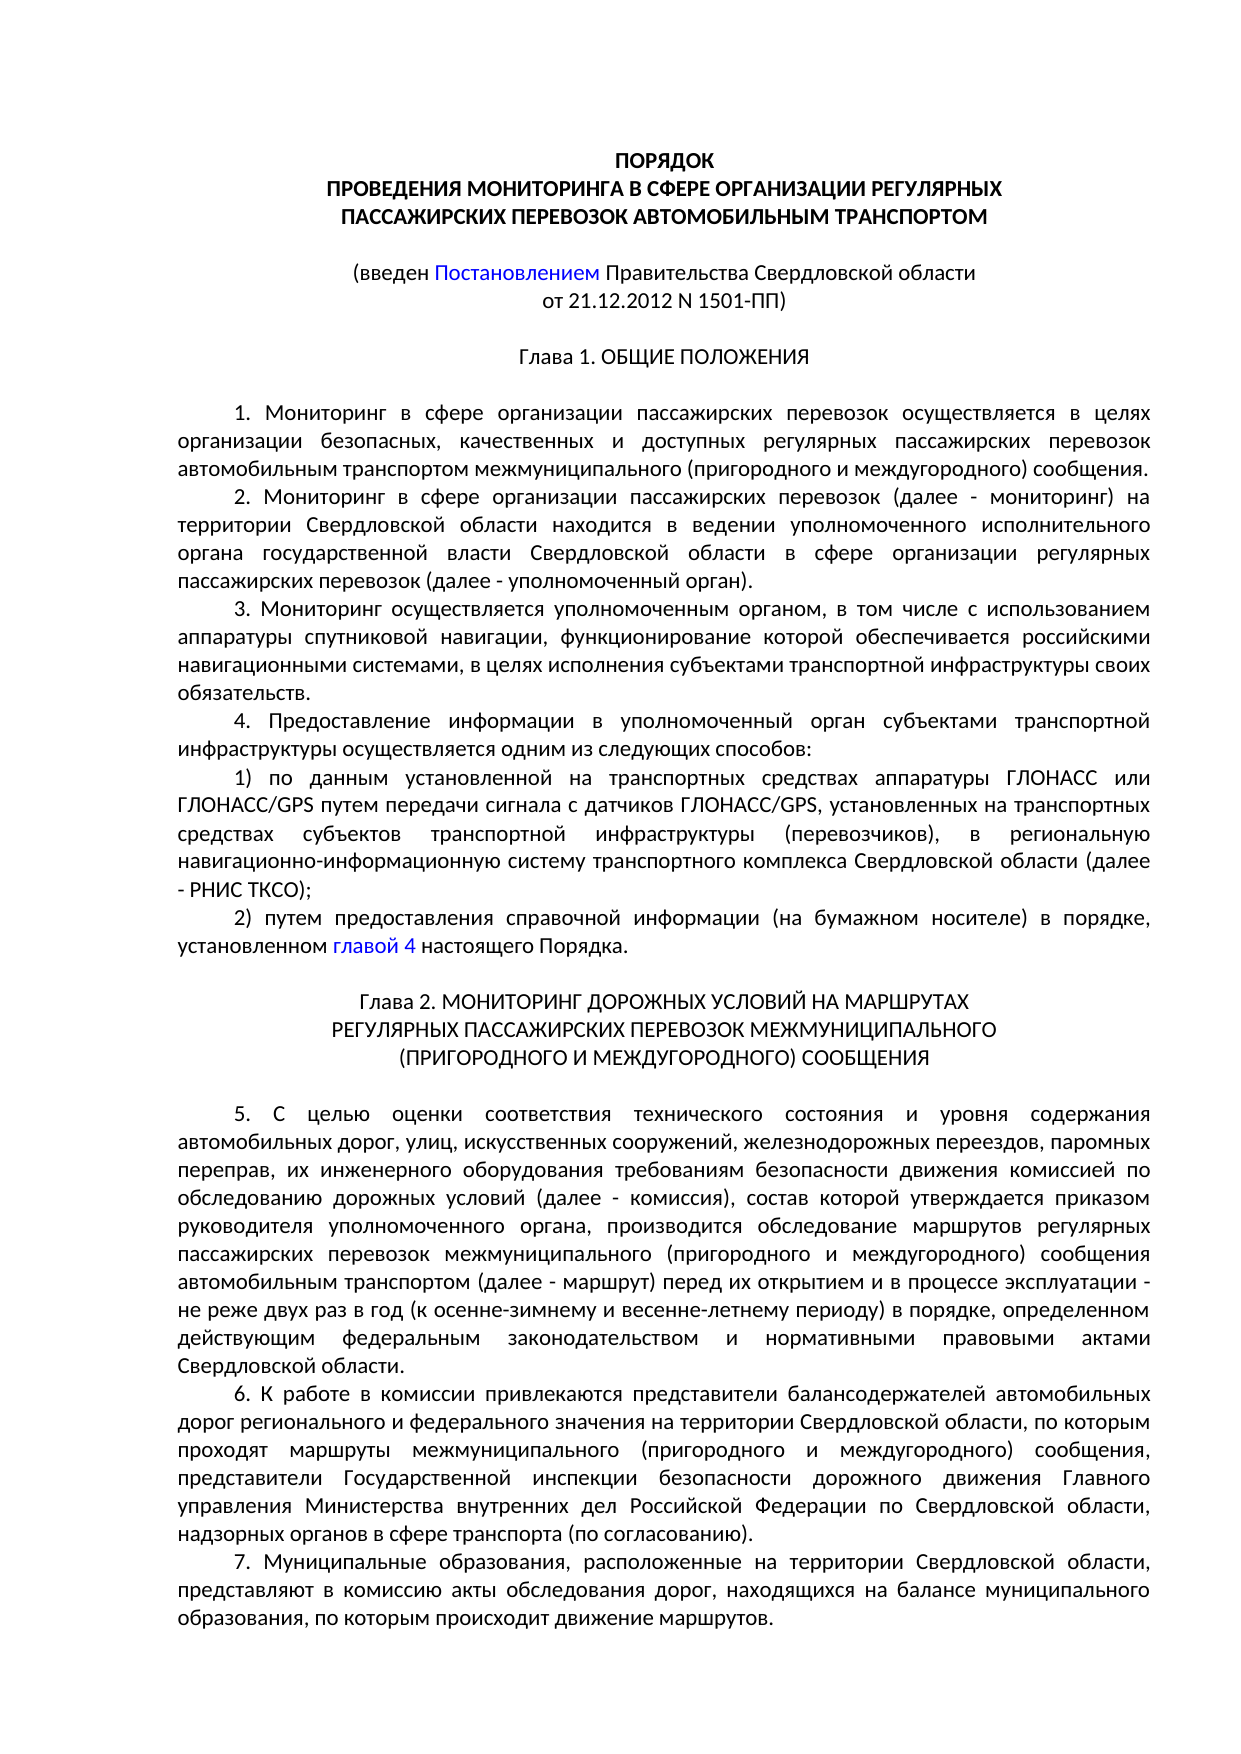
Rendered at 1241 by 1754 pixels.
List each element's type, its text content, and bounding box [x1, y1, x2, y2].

text 7. Муниципальные образования, расположенные на территории Свердловской области, представляют в комиссию акты обследования дорог, находящихся на балансе муниципального образования, по которым происходит движение маршрутов. [177, 1547, 1152, 1631]
text ПАССАЖИРСКИХ ПЕРЕВОЗОК АВТОМОБИЛЬНЫМ ТРАНСПОРТОМ [177, 202, 1152, 230]
text 4. Предоставление информации в уполномоченный орган субъектами транспортной инфраструктуры осуществляется одним из следующих способов: [177, 707, 1152, 763]
text 1. Мониторинг в сфере организации пассажирских перевозок осуществляется в целях организации безопасных, качественных и доступных регулярных пассажирских перевозок автомобильным транспортом межмуниципального (пригородного и междугородного) сообщения. [177, 398, 1152, 482]
text (ПРИГОРОДНОГО И МЕЖДУГОРОДНОГО) СООБЩЕНИЯ [177, 1043, 1152, 1071]
text ПРОВЕДЕНИЯ МОНИТОРИНГА В СФЕРЕ ОРГАНИЗАЦИИ РЕГУЛЯРНЫХ [177, 174, 1152, 202]
text Глава 1. ОБЩИЕ ПОЛОЖЕНИЯ [177, 342, 1152, 370]
text РЕГУЛЯРНЫХ ПАССАЖИРСКИХ ПЕРЕВОЗОК МЕЖМУНИЦИПАЛЬНОГО [177, 1015, 1152, 1043]
text 2. Мониторинг в сфере организации пассажирских перевозок (далее - мониторинг) на территории Свердловской области находится в ведении уполномоченного исполнительного органа государственной власти Свердловской области в сфере организации регулярных пассажирских перевозок (далее - уполномоченный орган). [177, 482, 1152, 594]
text 3. Мониторинг осуществляется уполномоченным органом, в том числе с использованием аппаратуры спутниковой навигации, функционирование которой обеспечивается российскими навигационными системами, в целях исполнения субъектами транспортной инфраструктуры своих обязательств. [177, 594, 1152, 707]
text 5. С целью оценки соответствия технического состояния и уровня содержания автомобильных дорог, улиц, искусственных сооружений, железнодорожных переездов, паромных переправ, их инженерного оборудования требованиям безопасности движения комиссией по обследованию дорожных условий (далее - комиссия), состав которой утверждается приказом руководителя уполномоченного органа, производится обследование маршрутов регулярных пассажирских перевозок межмуниципального (пригородного и междугородного) сообщения автомобильным транспортом (далее - маршрут) перед их открытием и в процессе эксплуатации - не реже двух раз в год (к осенне-зимнему и весенне-летнему периоду) в порядке, определенном действующим федеральным законодательством и нормативными правовыми актами Свердловской области. [177, 1099, 1152, 1379]
text (введен Постановлением Правительства Свердловской области [177, 258, 1152, 286]
text от 21.12.2012 N 1501-ПП) [177, 286, 1152, 314]
text Глава 2. МОНИТОРИНГ ДОРОЖНЫХ УСЛОВИЙ НА МАРШРУТАХ [177, 987, 1152, 1015]
text 6. К работе в комиссии привлекаются представители балансодержателей автомобильных дорог регионального и федерального значения на территории Свердловской области, по которым проходят маршруты межмуниципального (пригородного и междугородного) сообщения, представители Государственной инспекции безопасности дорожного движения Главного управления Министерства внутренних дел Российской Федерации по Свердловской области, надзорных органов в сфере транспорта (по согласованию). [177, 1379, 1152, 1547]
text ПОРЯДОК [177, 146, 1152, 174]
text 1) по данным установленной на транспортных средствах аппаратуры ГЛОНАСС или ГЛОНАСС/GPS путем передачи сигнала с датчиков ГЛОНАСС/GPS, установленных на транспортных средствах субъектов транспортной инфраструктуры (перевозчиков), в региональную навигационно-информационную систему транспортного комплекса Свердловской области (далее - РНИС ТКСО); [177, 763, 1152, 903]
text 2) путем предоставления справочной информации (на бумажном носителе) в порядке, установленном главой 4 настоящего Порядка. [177, 903, 1152, 959]
